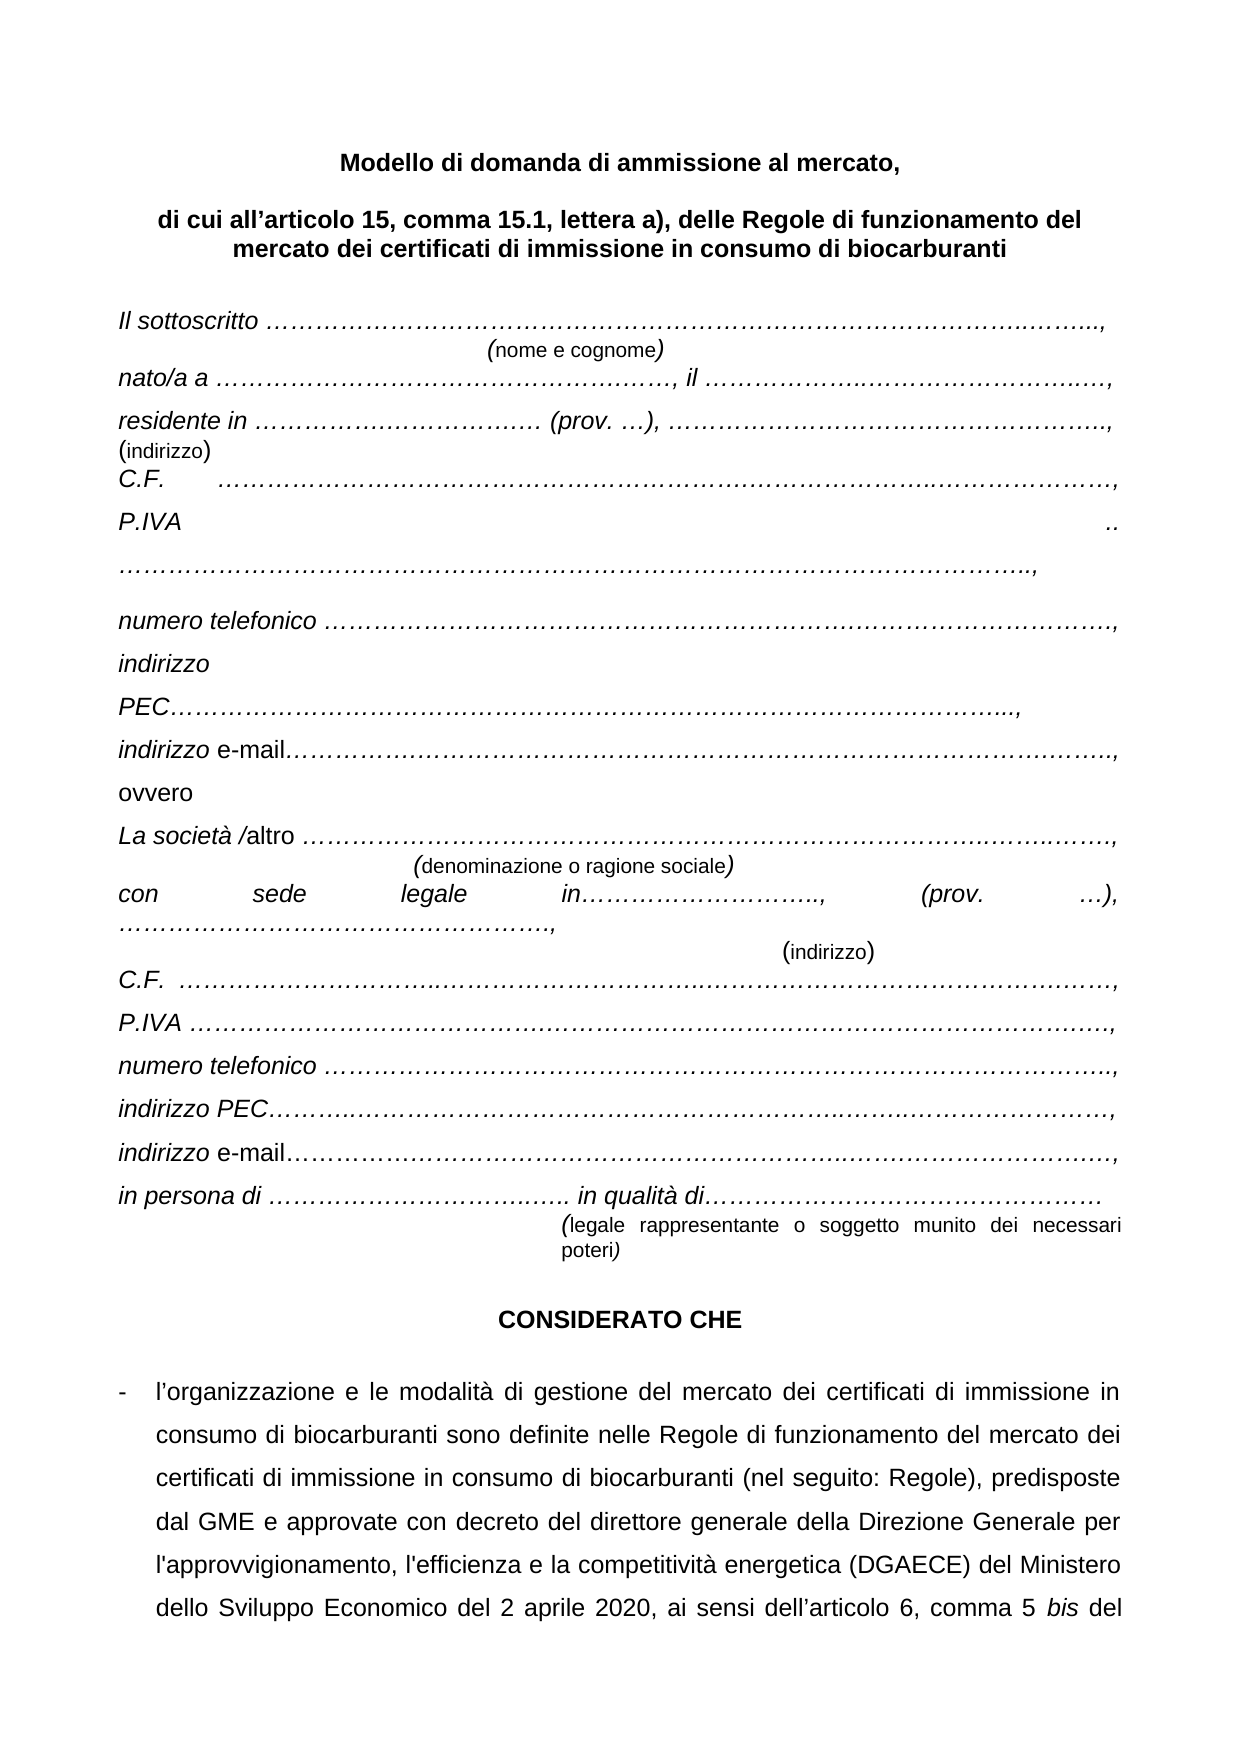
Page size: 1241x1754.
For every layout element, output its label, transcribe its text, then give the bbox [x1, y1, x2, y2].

text (indirizzo) [118, 435, 1122, 464]
text ovvero [118, 778, 1122, 807]
text C.F. ……………………………………………………….…………………..…………………, P.IVA ..……………………………………………………………………………………………….., [118, 464, 1122, 579]
text C.F. …………………………..…………………………..…………………………………….……, P.IVA …………………………………….……………………………………………………….…., [118, 965, 1122, 1037]
subtitle CONSIDERATO CHE [118, 1305, 1122, 1334]
text numero telefonico ……………………………………………………….…………………………., [118, 606, 1122, 634]
text numero telefonico ………………………………………………………………………………….., indirizzo PEC………..…………………………………………………..……..……………………, [118, 1051, 1122, 1123]
text residente in …………….…………….… (prov. …), …………………………………………….., [118, 406, 1122, 435]
text (indirizzo) [708, 936, 1122, 965]
text (legale rappresentante o soggetto munito dei necessari poteri) [561, 1209, 1122, 1262]
text Il sottoscritto ………………………………………………………………………………..……..., [118, 306, 1122, 334]
text indirizzo e-mail…………………………………………………………..…….………………….…, [118, 1138, 1122, 1166]
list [118, 1377, 1122, 1622]
text Modello di domanda di ammissione al mercato, [118, 148, 1122, 176]
text (nome e cognome) [413, 334, 1122, 363]
text con sede legale in……………………….., (prov. …),……………………………………………., [118, 879, 1122, 936]
text in persona di …………………………..….. in qualità di………………………………………… [118, 1181, 1122, 1209]
text (denominazione o ragione sociale) [339, 850, 1122, 879]
text di cui all’articolo 15, comma 15.1, lettera a), delle Regole di funzionamento del mercato dei certificati di immissione in consumo di biocarburanti [118, 205, 1122, 263]
text La società /altro ………………………………………………………………………..……..……., [118, 821, 1122, 850]
text indirizzo PEC………………………………………………………………………………………..., [118, 649, 1122, 721]
text indirizzo e-mail…………….………………………………………………………………….…….., [118, 735, 1122, 764]
text nato/a a ………………………………………….……, il ………………..……………………..…, [118, 363, 1122, 392]
